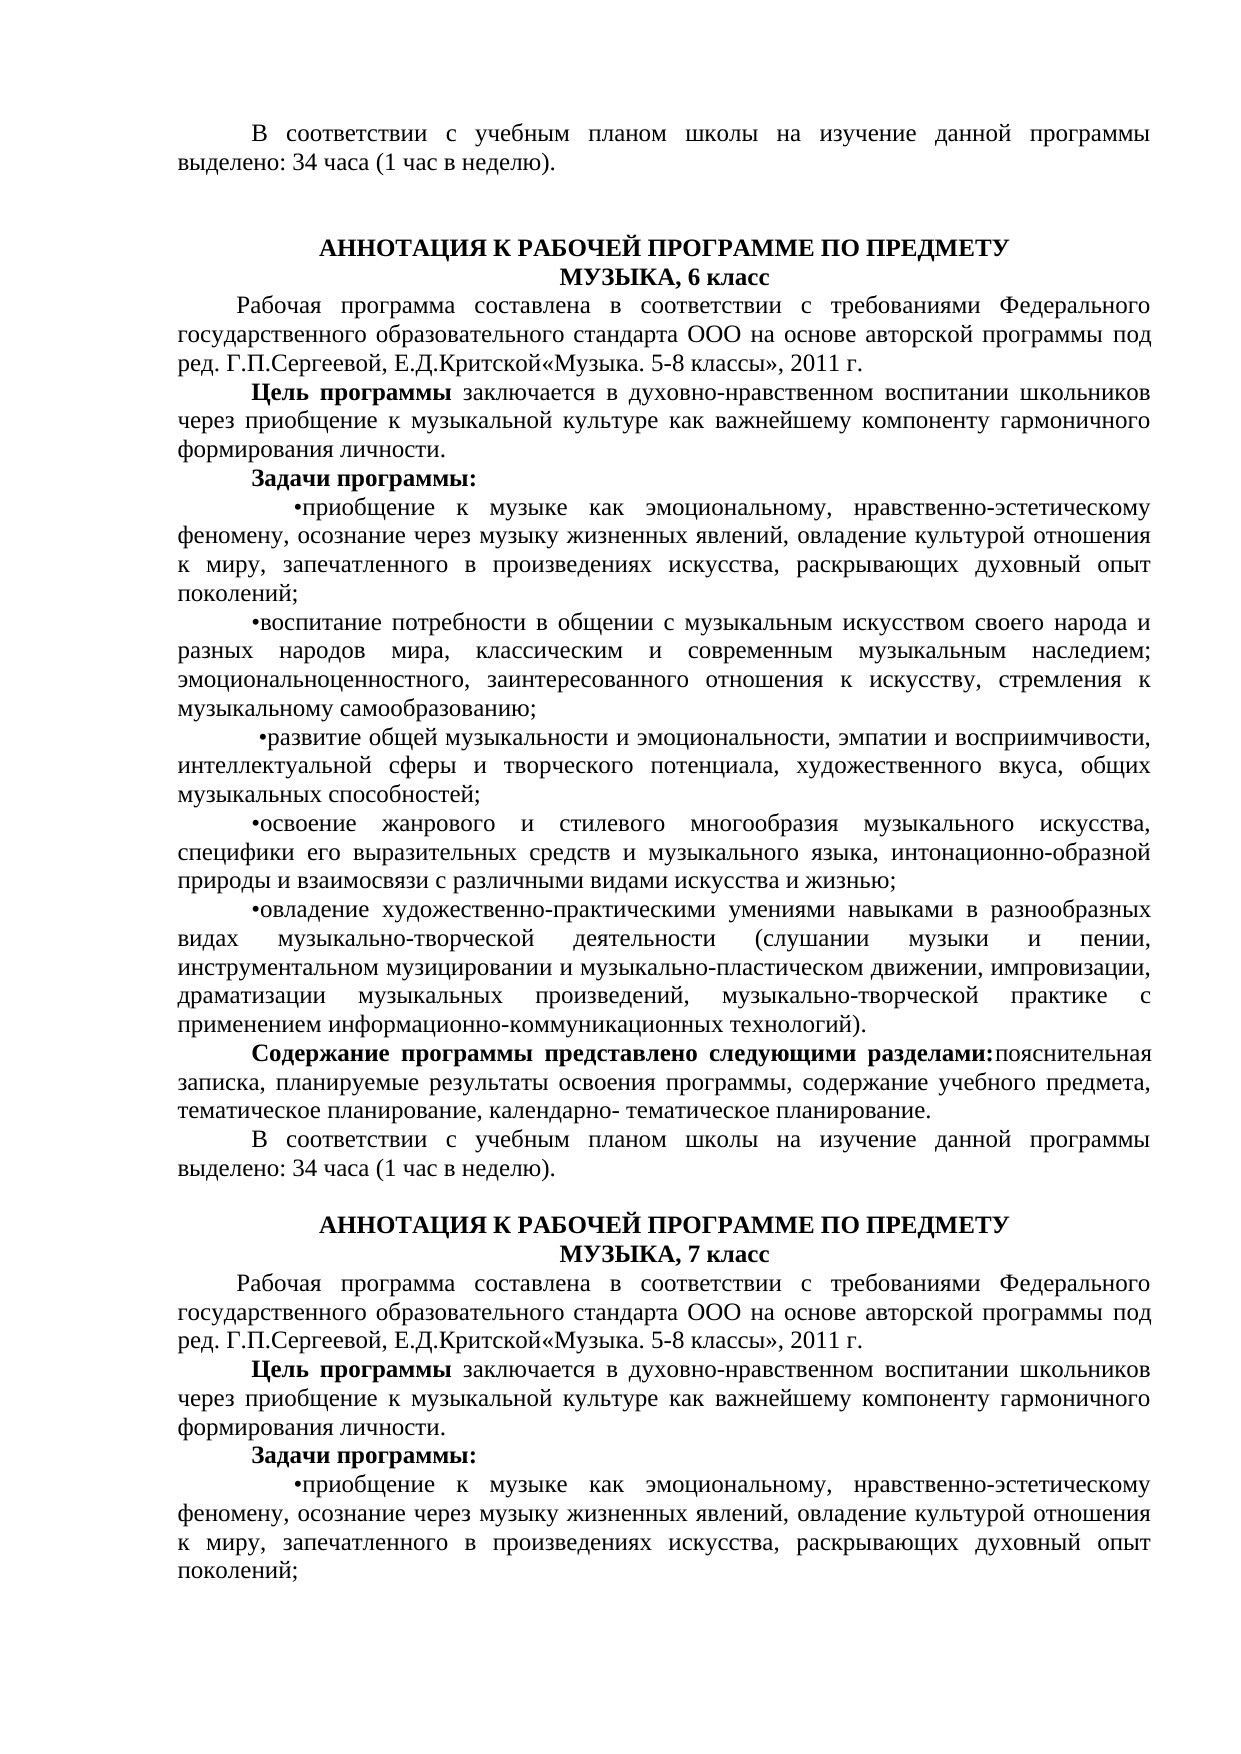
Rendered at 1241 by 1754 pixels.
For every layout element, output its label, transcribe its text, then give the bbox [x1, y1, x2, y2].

text Задачи программы: [177, 1441, 1152, 1469]
text Содержание программы представлено следующими разделами:пояснительная записка, планируемые результаты освоения программы, содержание учебного предмета, тематическое планирование, календарно- тематическое планирование. [177, 1038, 1152, 1124]
text •овладение художественно-практическими умениями навыками в разнообразных видах музыкально-творческой деятельности (слушании музыки и пении, инструментальном музицировании и музыкально-пластическом движении, импровизации, драматизации музыкальных произведений, музыкально-творческой практике с применением информационно-коммуникационных технологий). [177, 894, 1152, 1038]
text Цель программы заключается в духовно-нравственном воспитании школьников через приобщение к музыкальной культуре как важнейшему компоненту гармоничного формирования личности. [177, 377, 1152, 463]
text Цель программы заключается в духовно-нравственном воспитании школьников через приобщение к музыкальной культуре как важнейшему компоненту гармоничного формирования личности. [177, 1354, 1152, 1441]
text •приобщение к музыке как эмоциональному, нравственно-эстетическому феномену, осознание через музыку жизненных явлений, овладение культурой отношения к миру, запечатленного в произведениях искусства, раскрывающих духовный опыт поколений; [177, 492, 1152, 607]
text АННОТАЦИЯ К РАБОЧЕЙ ПРОГРАММЕ ПО ПРЕДМЕТУ [177, 233, 1152, 262]
text В соответствии с учебным планом школы на изучение данной программы выделено: 34 часа (1 час в неделю). [177, 118, 1152, 176]
text •развитие общей музыкальности и эмоциональности, эмпатии и восприимчивости, интеллектуальной сферы и творческого потенциала, художественного вкуса, общих музыкальных способностей; [177, 722, 1152, 808]
text Задачи программы: [177, 463, 1152, 492]
text •воспитание потребности в общении с музыкальным искусством своего народа и разных народов мира, классическим и современным музыкальным наследием; эмоциональноценностного, заинтересованного отношения к искусству, стремления к музыкальному самообразованию; [177, 607, 1152, 722]
text В соответствии с учебным планом школы на изучение данной программы выделено: 34 часа (1 час в неделю). [177, 1124, 1152, 1182]
text •приобщение к музыке как эмоциональному, нравственно-эстетическому феномену, осознание через музыку жизненных явлений, овладение культурой отношения к миру, запечатленного в произведениях искусства, раскрывающих духовный опыт поколений; [177, 1469, 1152, 1584]
text МУЗЫКА, 7 класс [177, 1239, 1152, 1268]
text МУЗЫКА, 6 класс [177, 262, 1152, 291]
text Рабочая программа составлена в соответствии с требованиями Федерального государственного образовательного стандарта ООО на основе авторской программы под ред. Г.П.Сергеевой, Е.Д.Критской«Музыка. 5-8 классы», 2011 г. [177, 1268, 1152, 1354]
text •освоение жанрового и стилевого многообразия музыкального искусства, специфики его выразительных средств и музыкального языка, интонационно-образной природы и взаимосвязи с различными видами искусства и жизнью; [177, 808, 1152, 894]
text АННОТАЦИЯ К РАБОЧЕЙ ПРОГРАММЕ ПО ПРЕДМЕТУ [177, 1211, 1152, 1239]
text Рабочая программа составлена в соответствии с требованиями Федерального государственного образовательного стандарта ООО на основе авторской программы под ред. Г.П.Сергеевой, Е.Д.Критской«Музыка. 5-8 классы», 2011 г. [177, 291, 1152, 377]
